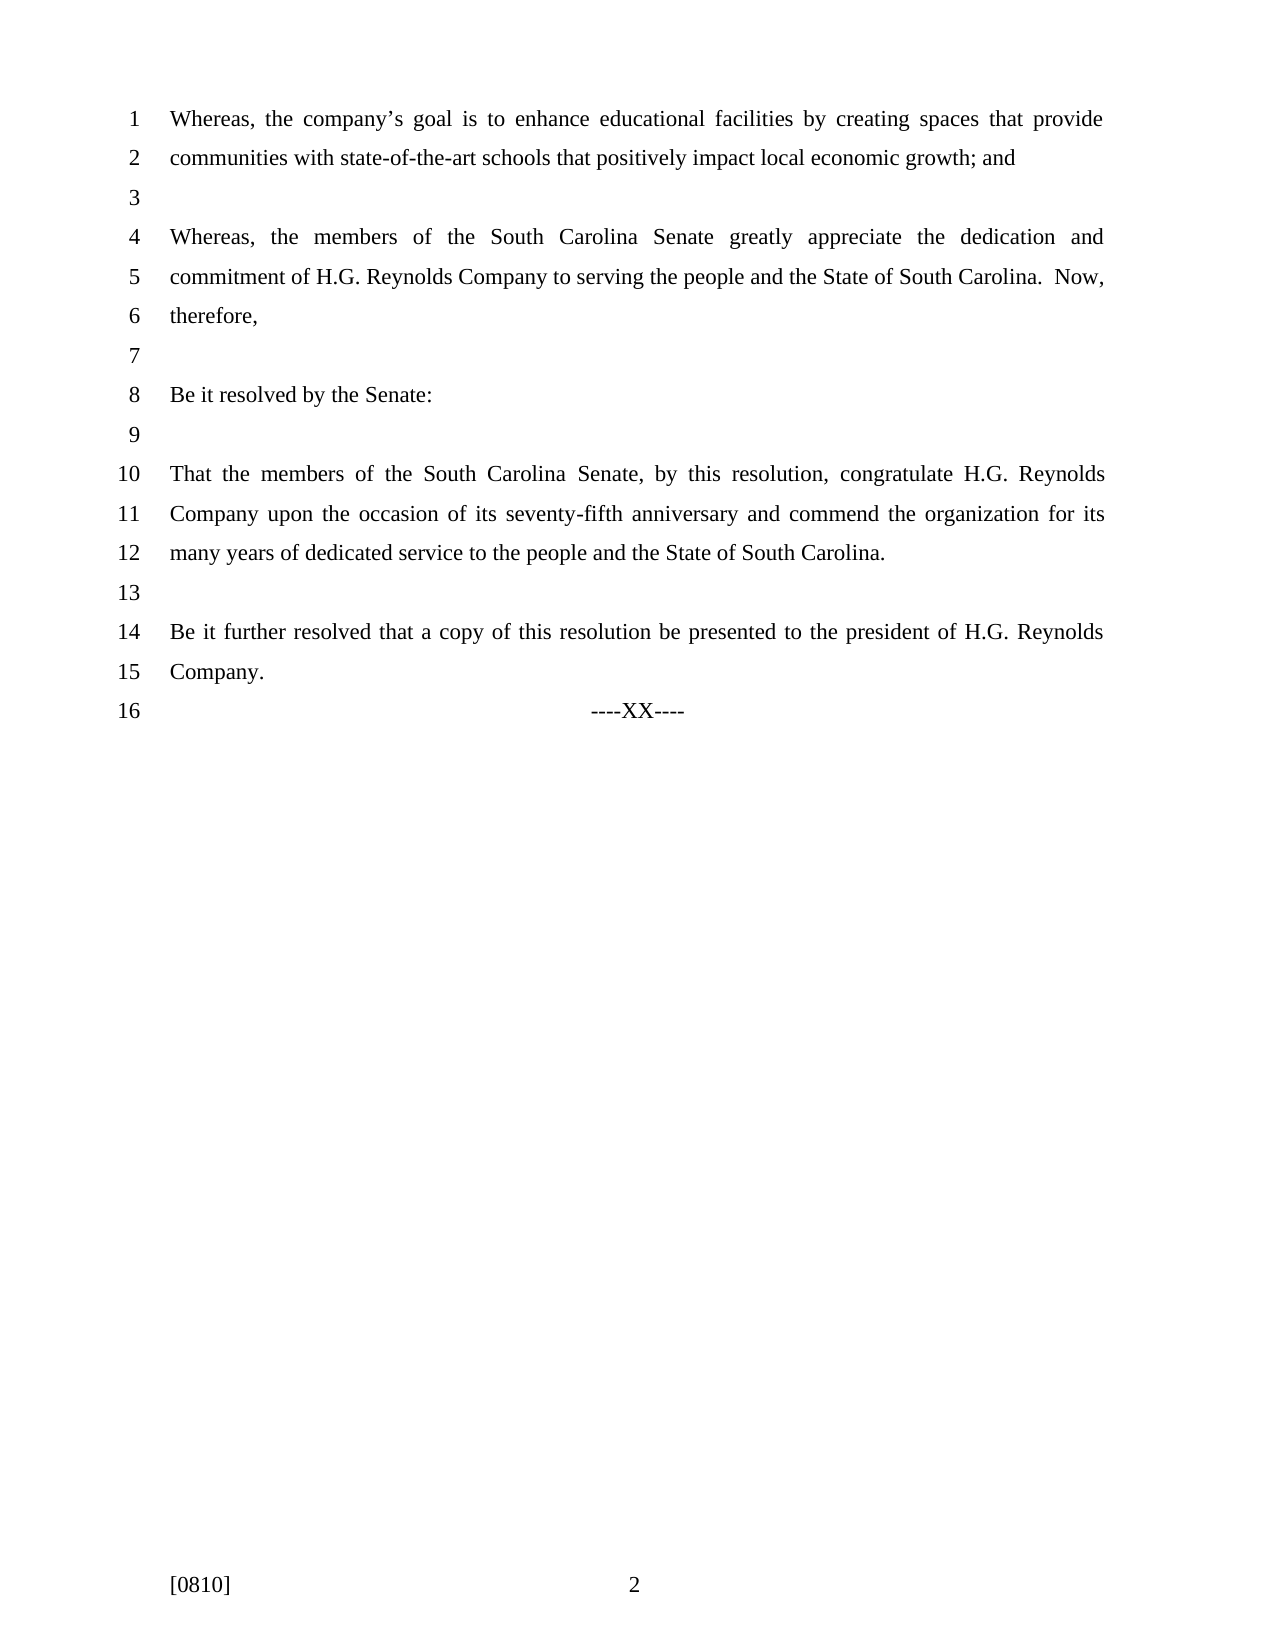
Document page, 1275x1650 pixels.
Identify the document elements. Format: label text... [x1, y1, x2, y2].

text Whereas, the company’s goal is to enhance educational facilities by creating spaces that provide communities with state‑of‑the‑art schools that positively impact local economic growth; and [169, 105, 1106, 171]
text ----XX---- [169, 697, 1106, 723]
text Be it resolved by the : [169, 381, 1106, 408]
text Whereas, the members of the South Carolina Senate greatly appreciate the dedication and commitment of H.G. Reynolds Company to serving the people and the State of South Carolina. Now, therefore, [169, 223, 1106, 329]
text That the members of the South Carolina , by this resolution, congratulate H.G. Reynolds Company upon the occasion of its seventy‑fifth anniversary and commend the organization for its many years of dedicated service to the people and the State of South Carolina. [169, 460, 1106, 566]
text Be it further resolved that a copy of this resolution be presented to the president of H.G. Reynolds Company. [169, 618, 1106, 684]
